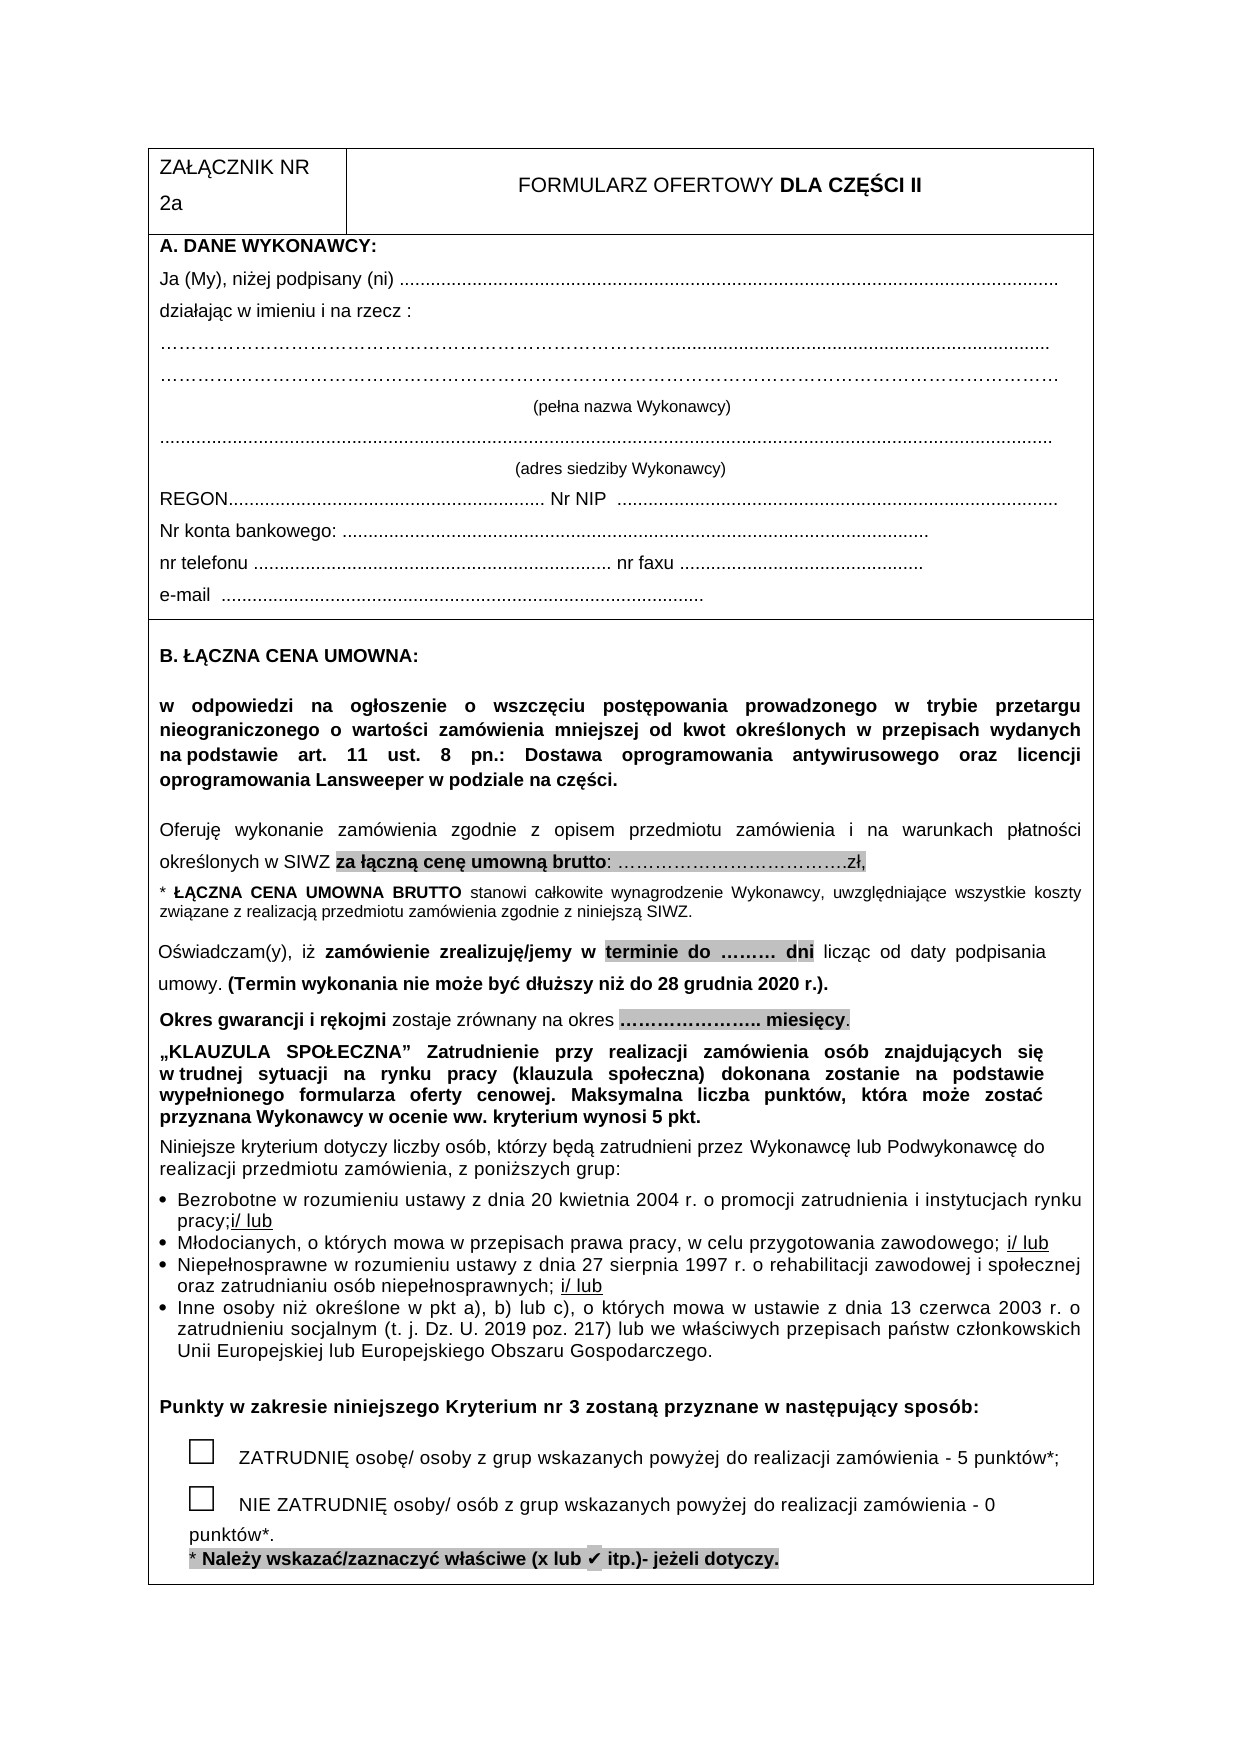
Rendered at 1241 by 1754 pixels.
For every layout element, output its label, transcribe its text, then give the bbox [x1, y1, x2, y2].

table_cell A. DANE WYKONAWCY: Ja (My), niżej podpisany (ni) ............................................................................................................................... działając w imieniu i na rzecz :……………………………………………………………………….......................................................................... ……………………………………………………………………………………………………………………………… (pełna nazwa Wykonawcy) ............................................................................................................................................................................ (adres siedziby Wykonawcy) REGON............................................................. Nr NIP ..................................................................................... Nr konta bankowego: ................................................................................................................. nr telefonu ..................................................................... nr faxu ............................................... e-mail ............................................................................................. [149, 235, 1093, 619]
table_header FORMULARZ OFERTOWY DLA CZĘŚCI II [347, 149, 1093, 234]
table_header ZAŁĄCZNIK NR 2a [149, 149, 346, 234]
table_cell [149, 620, 1093, 1583]
